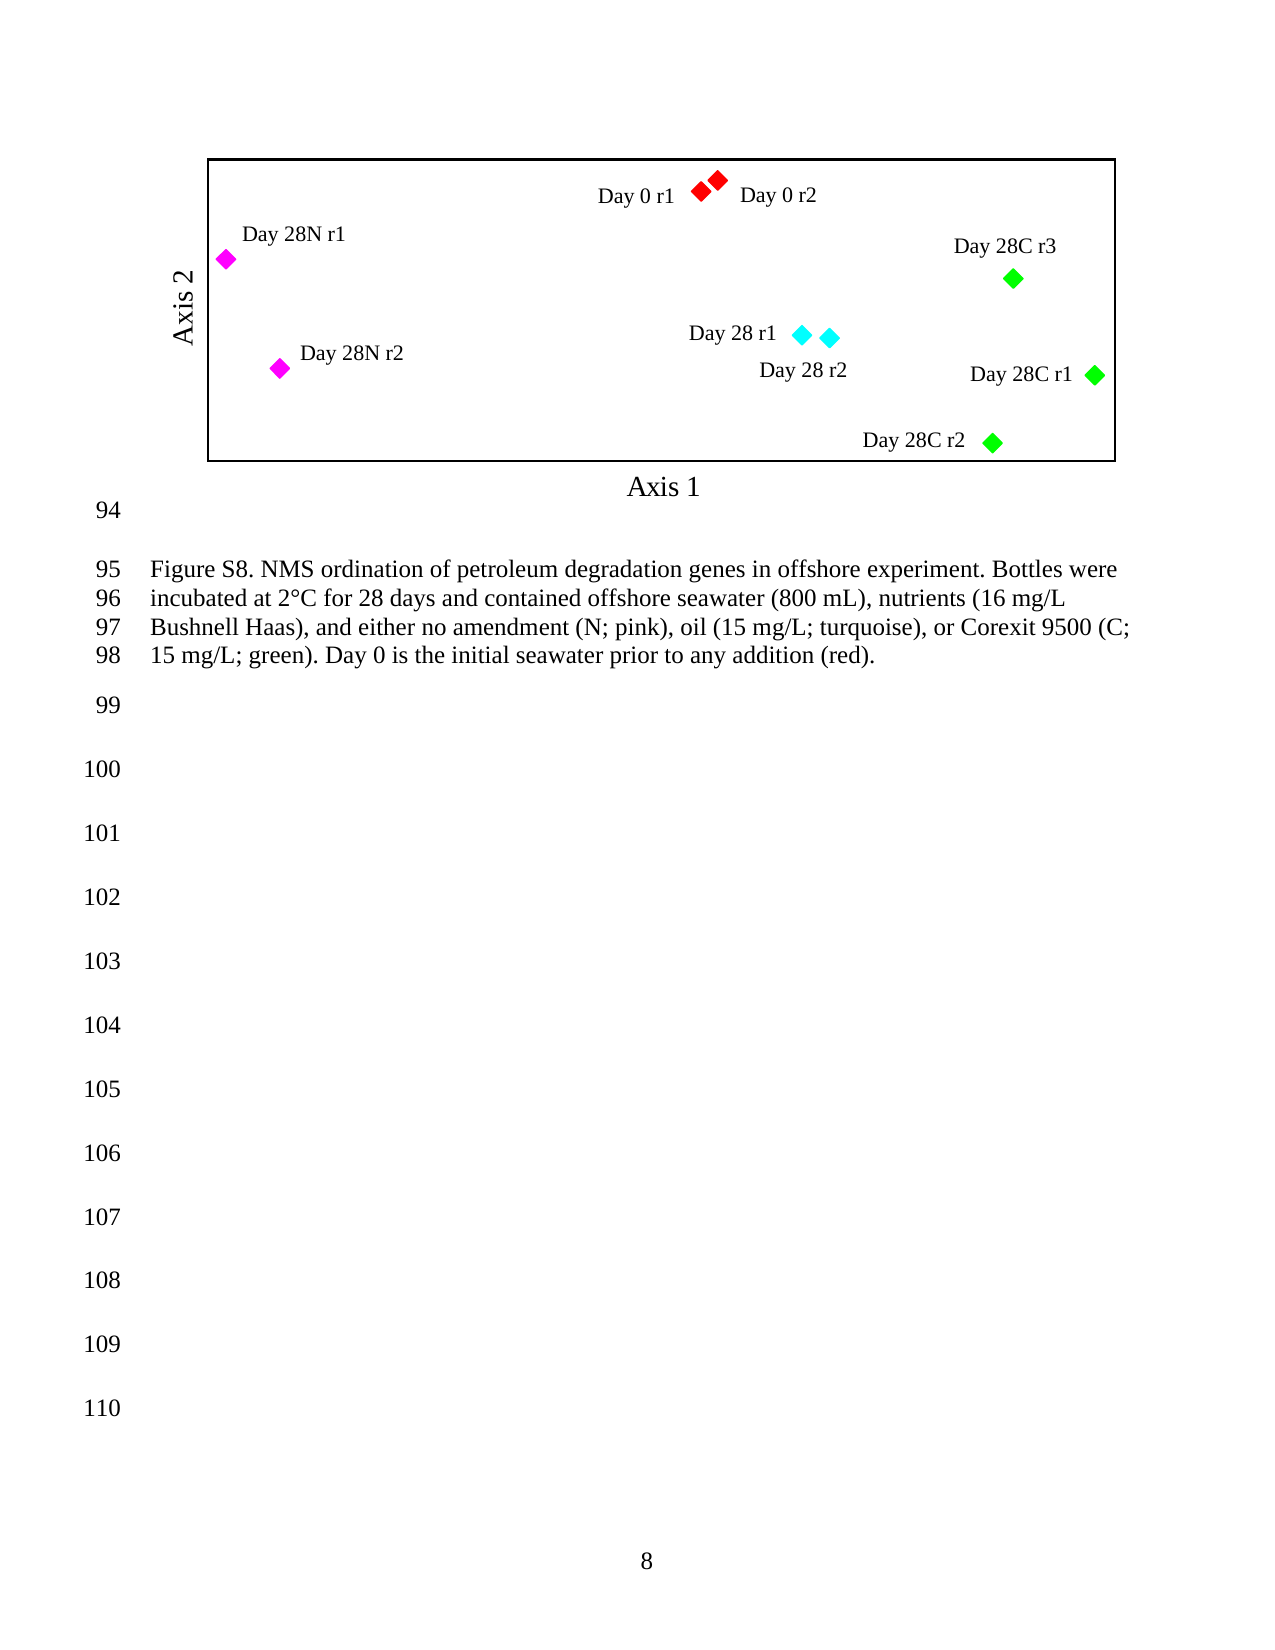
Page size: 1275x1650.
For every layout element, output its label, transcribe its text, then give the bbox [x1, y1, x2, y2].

subtitle Figure S8. NMS ordination of petroleum degradation genes in offshore experiment. Bottles were incubated at 2°C for 28 days and contained offshore seawater (800 mL), nutrients (16 mg/L Bushnell Haas), and either no amendment (N; pink), oil (15 mg/L; turquoise), or Corexit 9500 (C; 15 mg/L; green). Day 0 is the initial seawater prior to any addition (red). [150, 554, 1143, 669]
